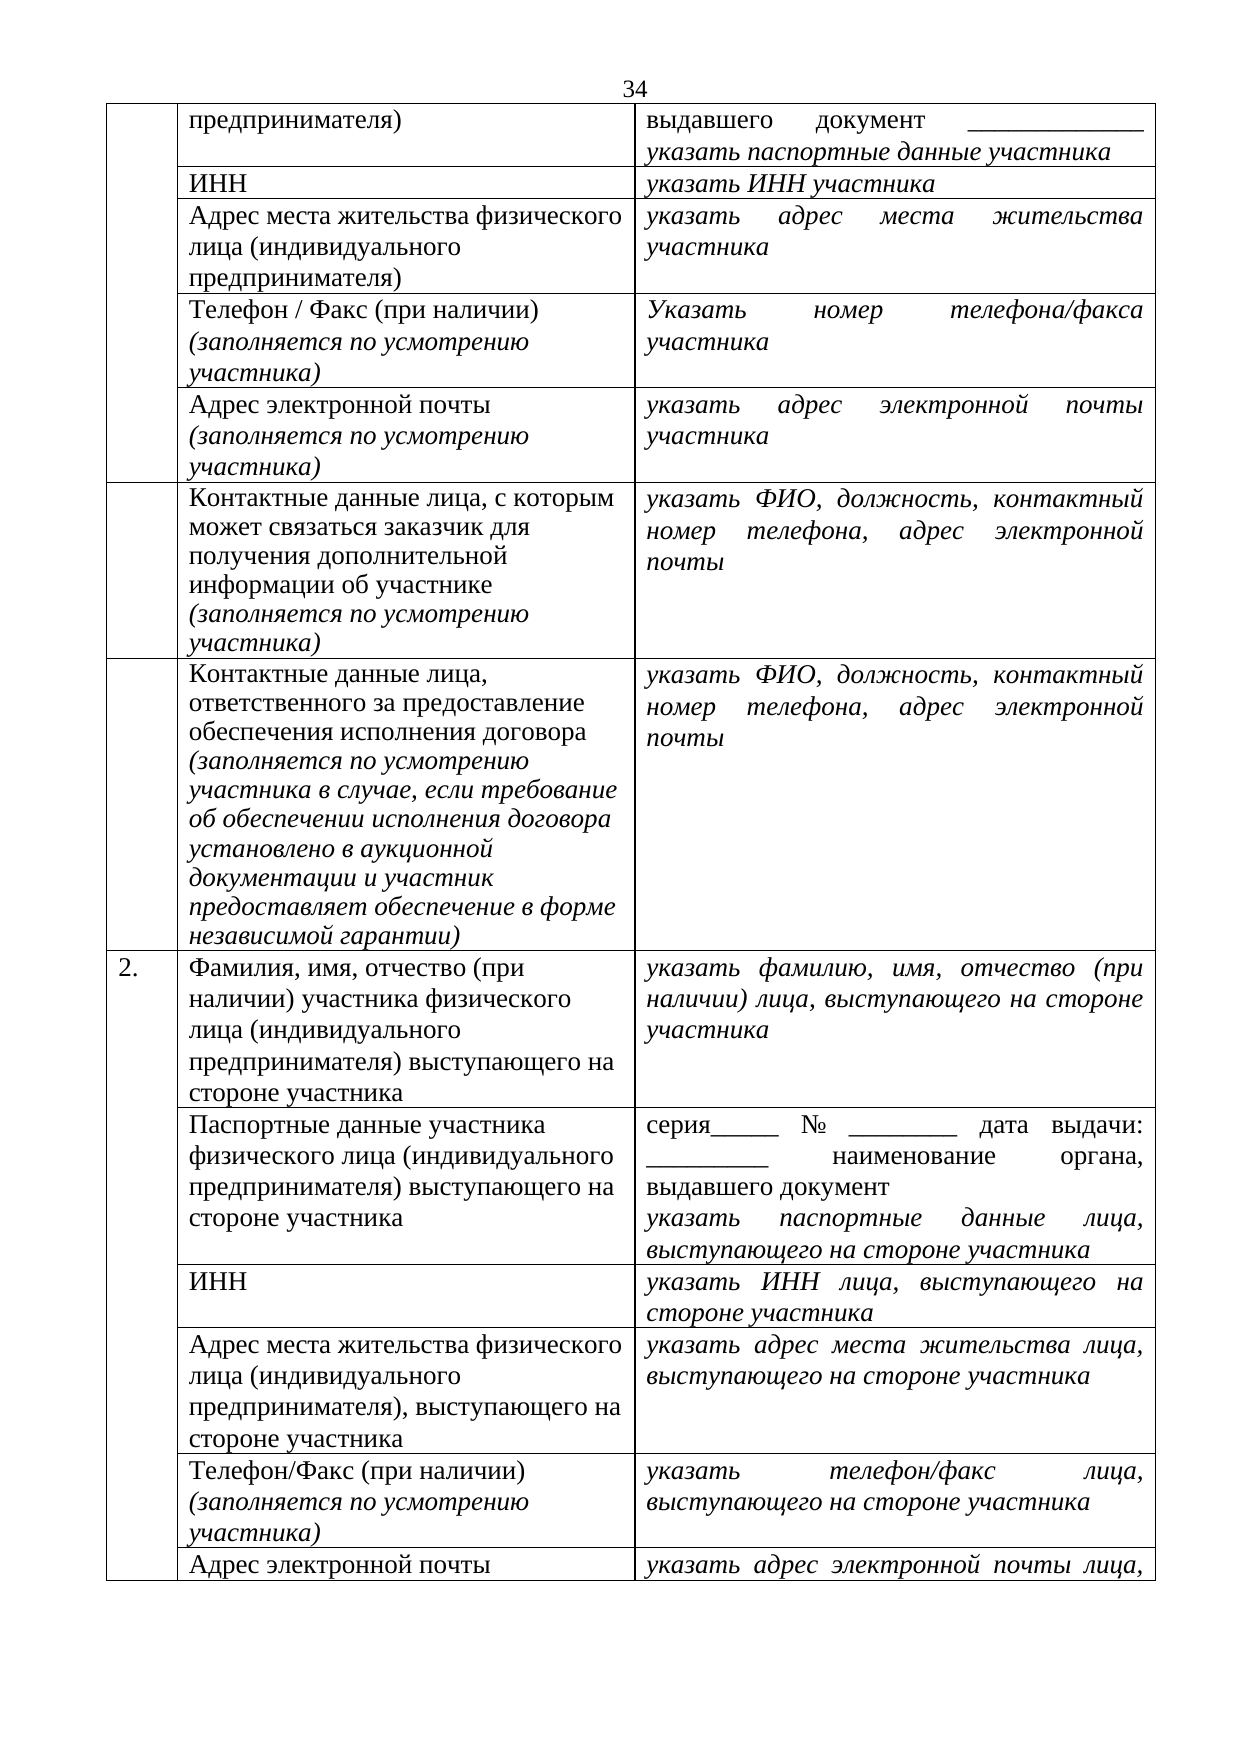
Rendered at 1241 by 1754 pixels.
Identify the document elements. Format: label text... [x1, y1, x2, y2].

table_cell Адрес места жительства физического лица (индивидуального предпринимателя) [178, 199, 634, 293]
table_cell ИНН [178, 1265, 634, 1327]
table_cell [636, 1548, 1155, 1579]
table_cell [107, 483, 177, 658]
table_cell ИНН [178, 167, 634, 198]
table_cell Телефон / Факс (при наличии) (заполняется по усмотрению участника) [178, 294, 634, 387]
table_cell 2. [107, 951, 177, 1579]
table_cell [178, 1548, 634, 1579]
table_cell Адрес электронной почты (заполняется по усмотрению участника) [178, 388, 634, 482]
table_cell [107, 659, 177, 950]
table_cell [636, 104, 1155, 166]
table_cell указать ИНН лица, выступающего на стороне участника [636, 1265, 1155, 1327]
table_cell Контактные данные лица, ответственного за предоставление обеспечения исполнения договора (заполняется по усмотрению участника в случае, если требование об обеспечении исполнения договора установлено в аукционной документации и участник предоставляет обеспечение в форме независимой гарантии) [178, 659, 634, 950]
table_cell указать адрес электронной почты участника [636, 388, 1155, 482]
table_cell указать ФИО, должность, контактный номер телефона, адрес электронной почты [636, 659, 1155, 950]
table_cell Адрес места жительства физического лица (индивидуального предпринимателя), выступающего на стороне участника [178, 1328, 634, 1453]
table_cell указать телефон/факс лица, выступающего на стороне участника [636, 1454, 1155, 1547]
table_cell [178, 104, 634, 166]
table_cell Телефон/Факс (при наличии) (заполняется по усмотрению участника) [178, 1454, 634, 1547]
table_cell Контактные данные лица, с которым может связаться заказчик для получения дополнительной информации об участнике (заполняется по усмотрению участника) [178, 483, 634, 658]
table_cell указать адрес места жительства лица, выступающего на стороне участника [636, 1328, 1155, 1453]
table_cell Паспортные данные участника физического лица (индивидуального предпринимателя) выступающего на стороне участника [178, 1108, 634, 1264]
table_cell Фамилия, имя, отчество (при наличии) участника физического лица (индивидуального предпринимателя) выступающего на стороне участника [178, 951, 634, 1107]
table_cell указать адрес места жительства участника [636, 199, 1155, 293]
table_cell указать ИНН участника [636, 167, 1155, 198]
table_cell указать фамилию, имя, отчество (при наличии) лица, выступающего на стороне участника [636, 951, 1155, 1107]
table_cell серия_____ № ________ дата выдачи: _________ наименование органа, выдавшего документ указать паспортные данные лица, выступающего на стороне участника [636, 1108, 1155, 1264]
table_cell Указать номер телефона/факса участника [636, 294, 1155, 387]
table_cell указать ФИО, должность, контактный номер телефона, адрес электронной почты [636, 483, 1155, 658]
